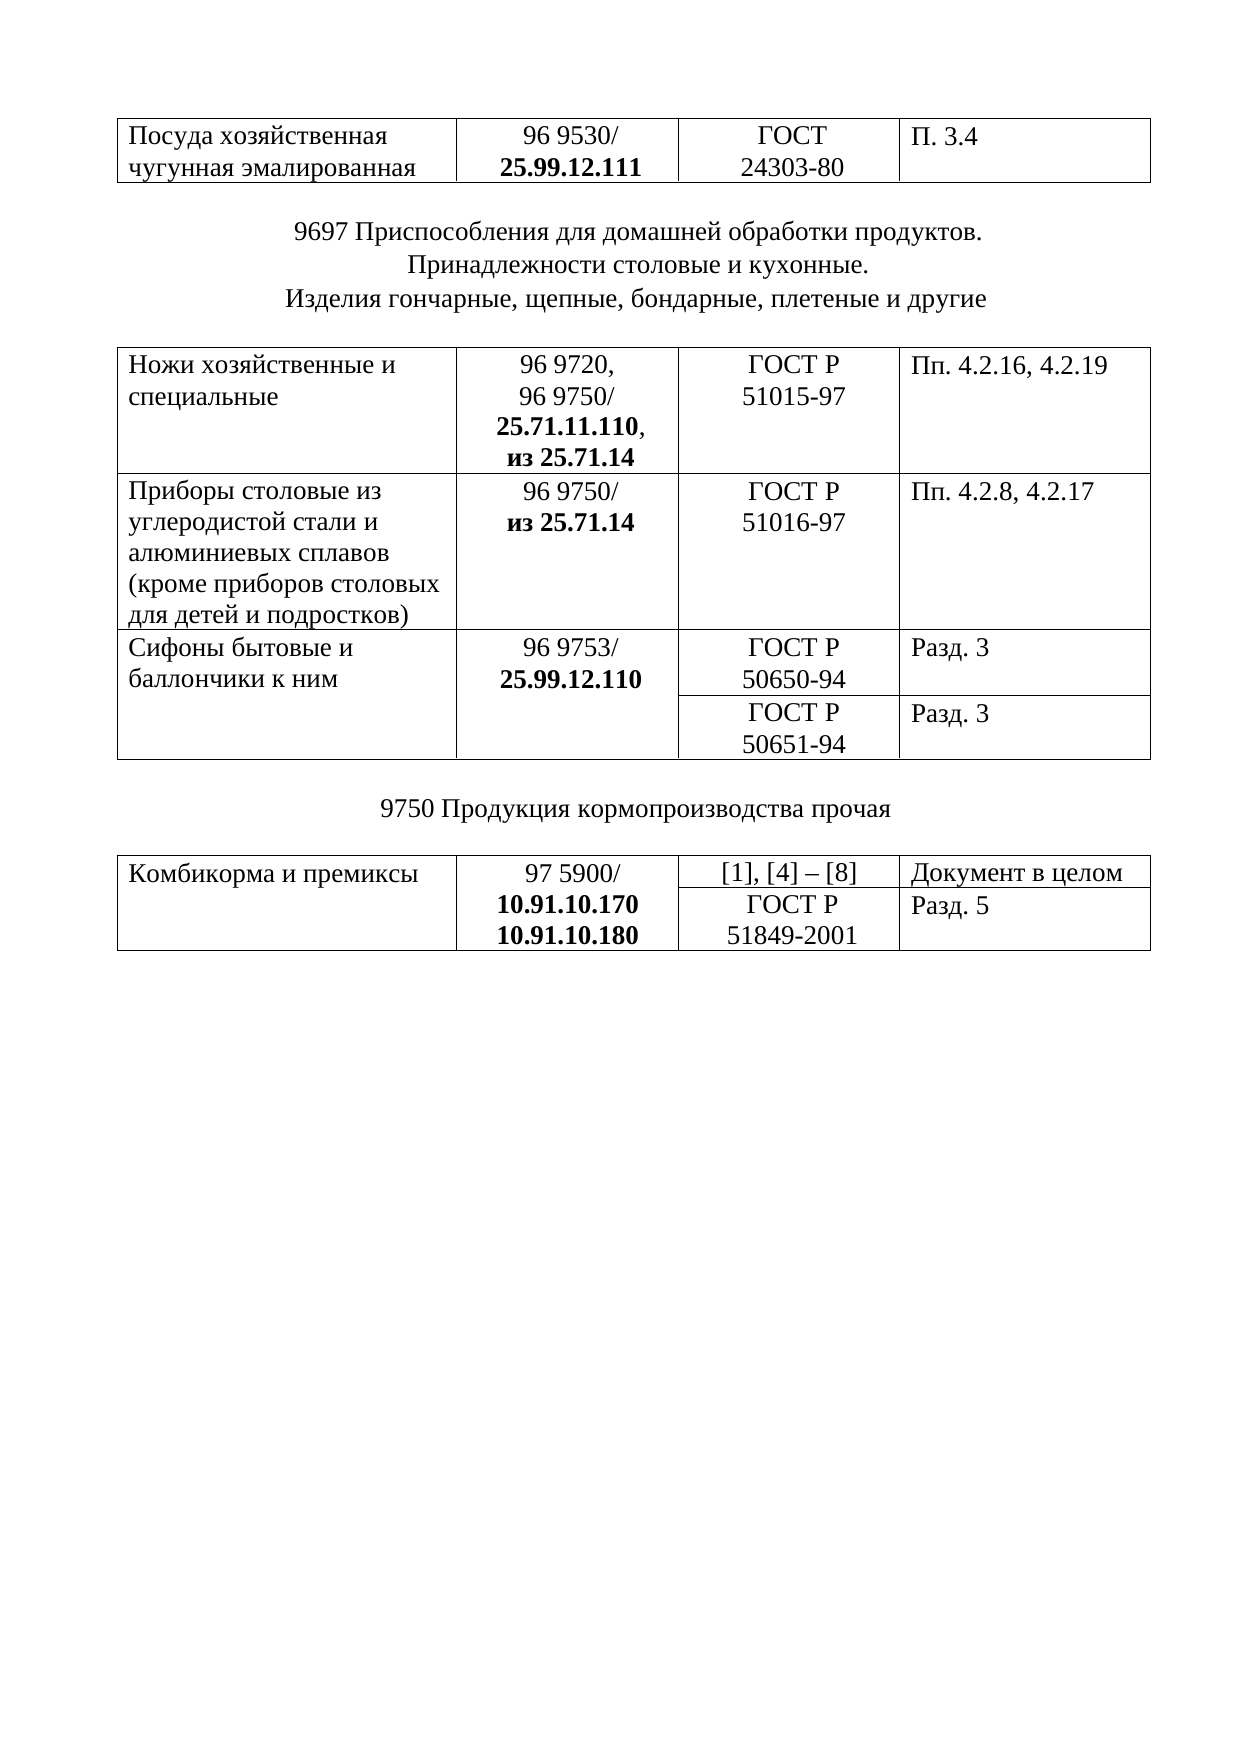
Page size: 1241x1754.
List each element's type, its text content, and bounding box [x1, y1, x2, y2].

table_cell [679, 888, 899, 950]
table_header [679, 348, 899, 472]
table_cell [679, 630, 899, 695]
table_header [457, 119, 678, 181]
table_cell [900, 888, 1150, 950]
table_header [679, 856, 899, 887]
text 9697 Приспособления для домашней обработки продуктов. Принадлежности столовые и кухонные. [291, 215, 985, 279]
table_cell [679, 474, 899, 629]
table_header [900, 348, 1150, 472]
text Изделия гончарные, щепные, бондарные, плетеные и другие [285, 282, 1154, 313]
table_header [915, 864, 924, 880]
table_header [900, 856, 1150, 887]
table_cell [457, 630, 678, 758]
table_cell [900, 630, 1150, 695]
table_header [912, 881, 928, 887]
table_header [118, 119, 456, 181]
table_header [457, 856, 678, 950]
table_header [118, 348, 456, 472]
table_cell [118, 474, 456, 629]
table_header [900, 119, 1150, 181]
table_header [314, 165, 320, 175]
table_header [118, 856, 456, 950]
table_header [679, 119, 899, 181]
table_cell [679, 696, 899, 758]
text 9750 Продукция кормопроизводства прочая [380, 792, 1154, 823]
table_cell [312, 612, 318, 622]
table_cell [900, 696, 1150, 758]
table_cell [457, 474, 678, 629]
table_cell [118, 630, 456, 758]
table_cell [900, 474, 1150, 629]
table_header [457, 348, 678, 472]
